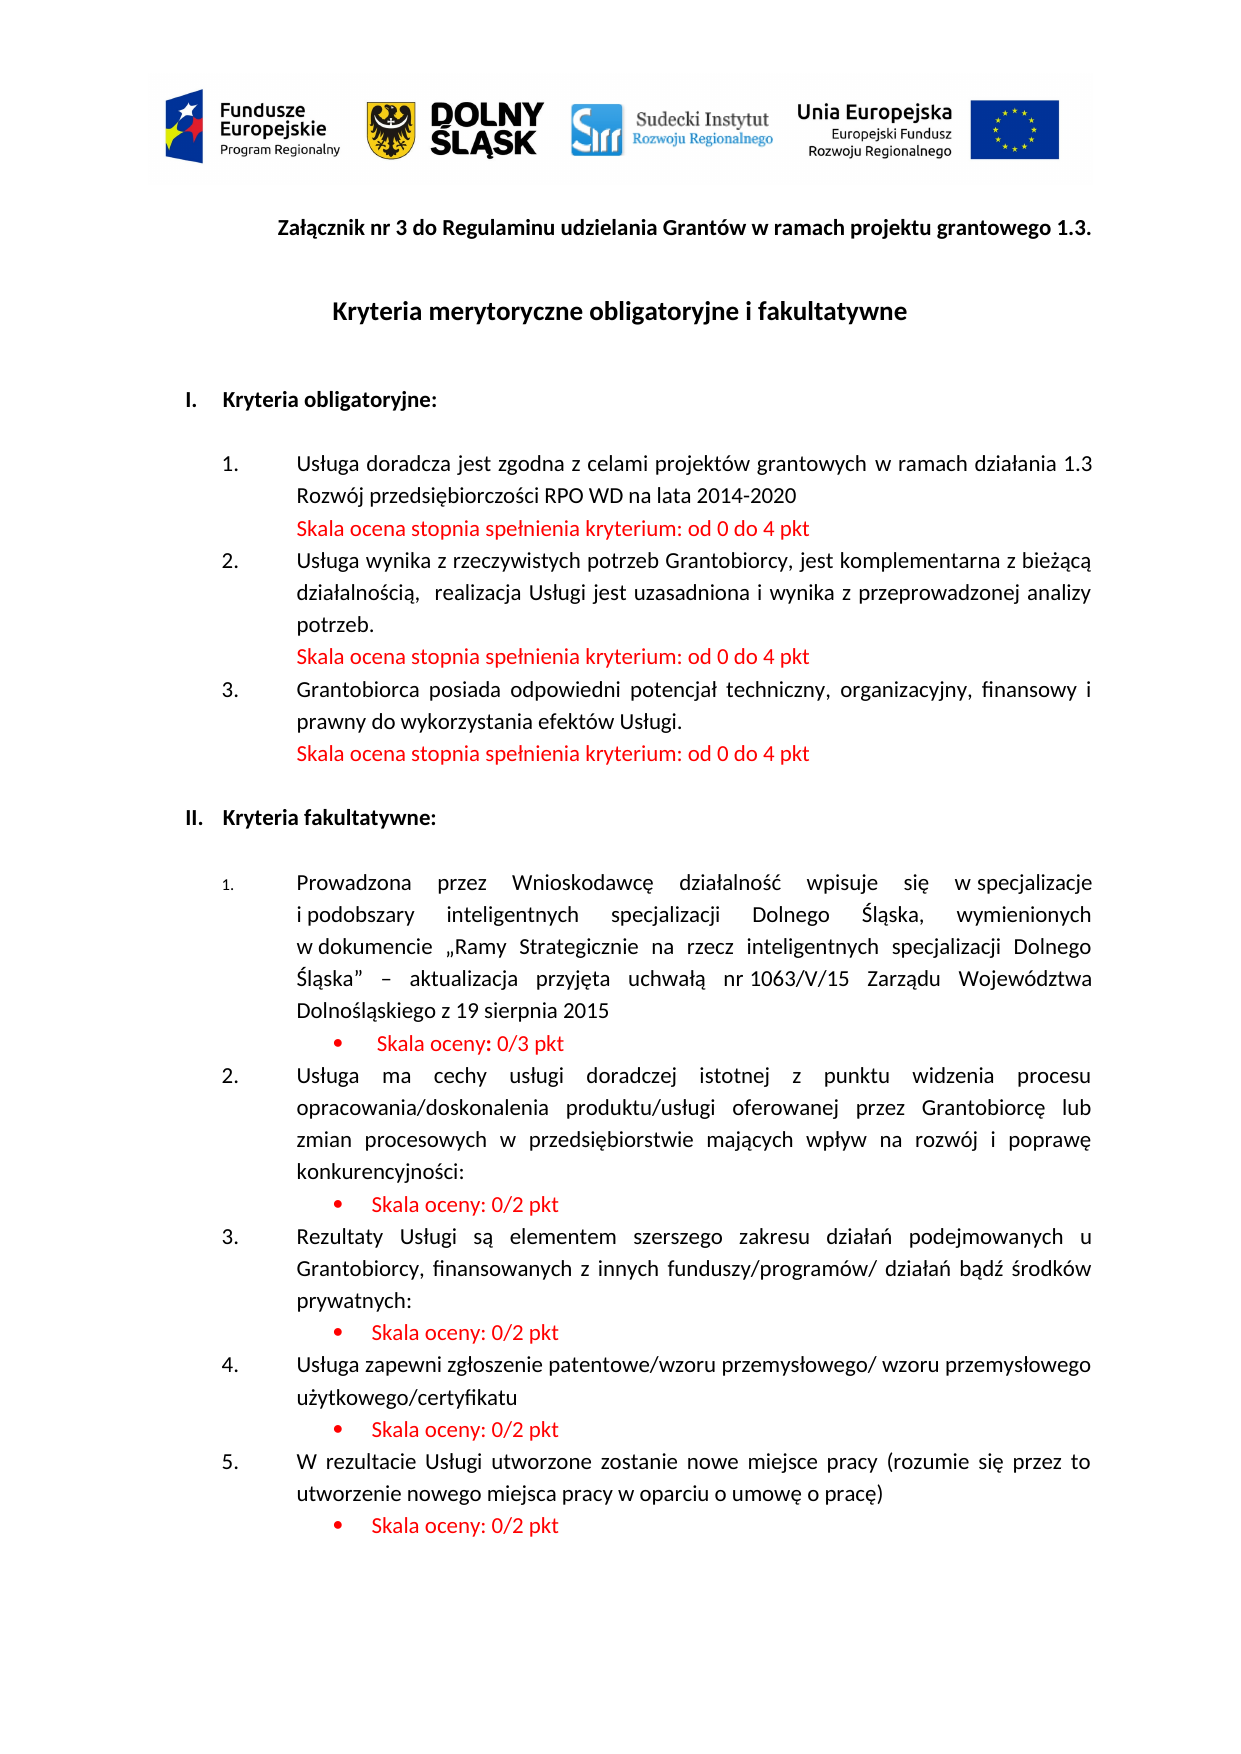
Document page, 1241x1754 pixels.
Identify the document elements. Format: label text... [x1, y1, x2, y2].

text Załącznik nr 3 do Regulaminu udzielania Grantów w ramach projektu grantowego 1.3. [148, 213, 1093, 241]
list Rezultaty Usługi są elementem szerszego zakresu działań podejmowanych u Grantobiorcy, finansowanych z innych funduszy/programów/ działań bądź środków prywatnych: [221, 1222, 1093, 1314]
list Skala oceny: 0/2 pkt [334, 1415, 1093, 1443]
picture [147, 73, 1093, 185]
list Skala oceny: 0/3 pkt [334, 1029, 1093, 1057]
list Skala oceny: 0/2 pkt [334, 1512, 1093, 1539]
list Usługa ma cechy usługi doradczej istotnej z punktu widzenia procesu opracowania/doskonalenia produktu/usługi oferowanej przez Grantobiorcę lub zmian procesowych w przedsiębiorstwie mających wpływ na rozwój i poprawę konkurencyjności: [221, 1061, 1093, 1186]
text Kryteria merytoryczne obligatoryjne i fakultatywne [148, 294, 1093, 327]
list Kryteria obligatoryjne: [185, 385, 1093, 413]
list Kryteria fakultatywne: [185, 803, 1093, 831]
list Prowadzona przez Wnioskodawcę działalność wpisuje się w specjalizacje i podobszary inteligentnych specjalizacji Dolnego Śląska, wymienionych w dokumencie „Ramy Strategicznie na rzecz inteligentnych specjalizacji Dolnego Śląska” – aktualizacja przyjęta uchwałą nr 1063/V/15 Zarządu Województwa Dolnośląskiego z 19 sierpnia 2015 [221, 868, 1093, 1024]
list Grantobiorca posiada odpowiedni potencjał techniczny, organizacyjny, finansowy i prawny do wykorzystania efektów Usługi. [221, 675, 1093, 735]
list Usługa zapewni zgłoszenie patentowe/wzoru przemysłowego/ wzoru przemysłowego użytkowego/certyfikatu [221, 1351, 1093, 1411]
list Skala ocena stopnia spełnienia kryterium: od 0 do 4 pkt [296, 739, 1093, 767]
list Skala oceny: 0/2 pkt [334, 1190, 1093, 1218]
list Skala ocena stopnia spełnienia kryterium: od 0 do 4 pkt [296, 642, 1093, 671]
list Usługa doradcza jest zgodna z celami projektów grantowych w ramach działania 1.3 Rozwój przedsiębiorczości RPO WD na lata 2014-2020 [221, 449, 1093, 509]
list Skala oceny: 0/2 pkt [334, 1318, 1093, 1346]
list Skala ocena stopnia spełnienia kryterium: od 0 do 4 pkt [296, 514, 1093, 542]
list W rezultacie Usługi utworzone zostanie nowe miejsce pracy (rozumie się przez to utworzenie nowego miejsca pracy w oparciu o umowę o pracę) [221, 1447, 1093, 1507]
list Usługa wynika z rzeczywistych potrzeb Grantobiorcy, jest komplementarna z bieżącą działalnością, realizacja Usługi jest uzasadniona i wynika z przeprowadzonej analizy potrzeb. [221, 546, 1093, 638]
